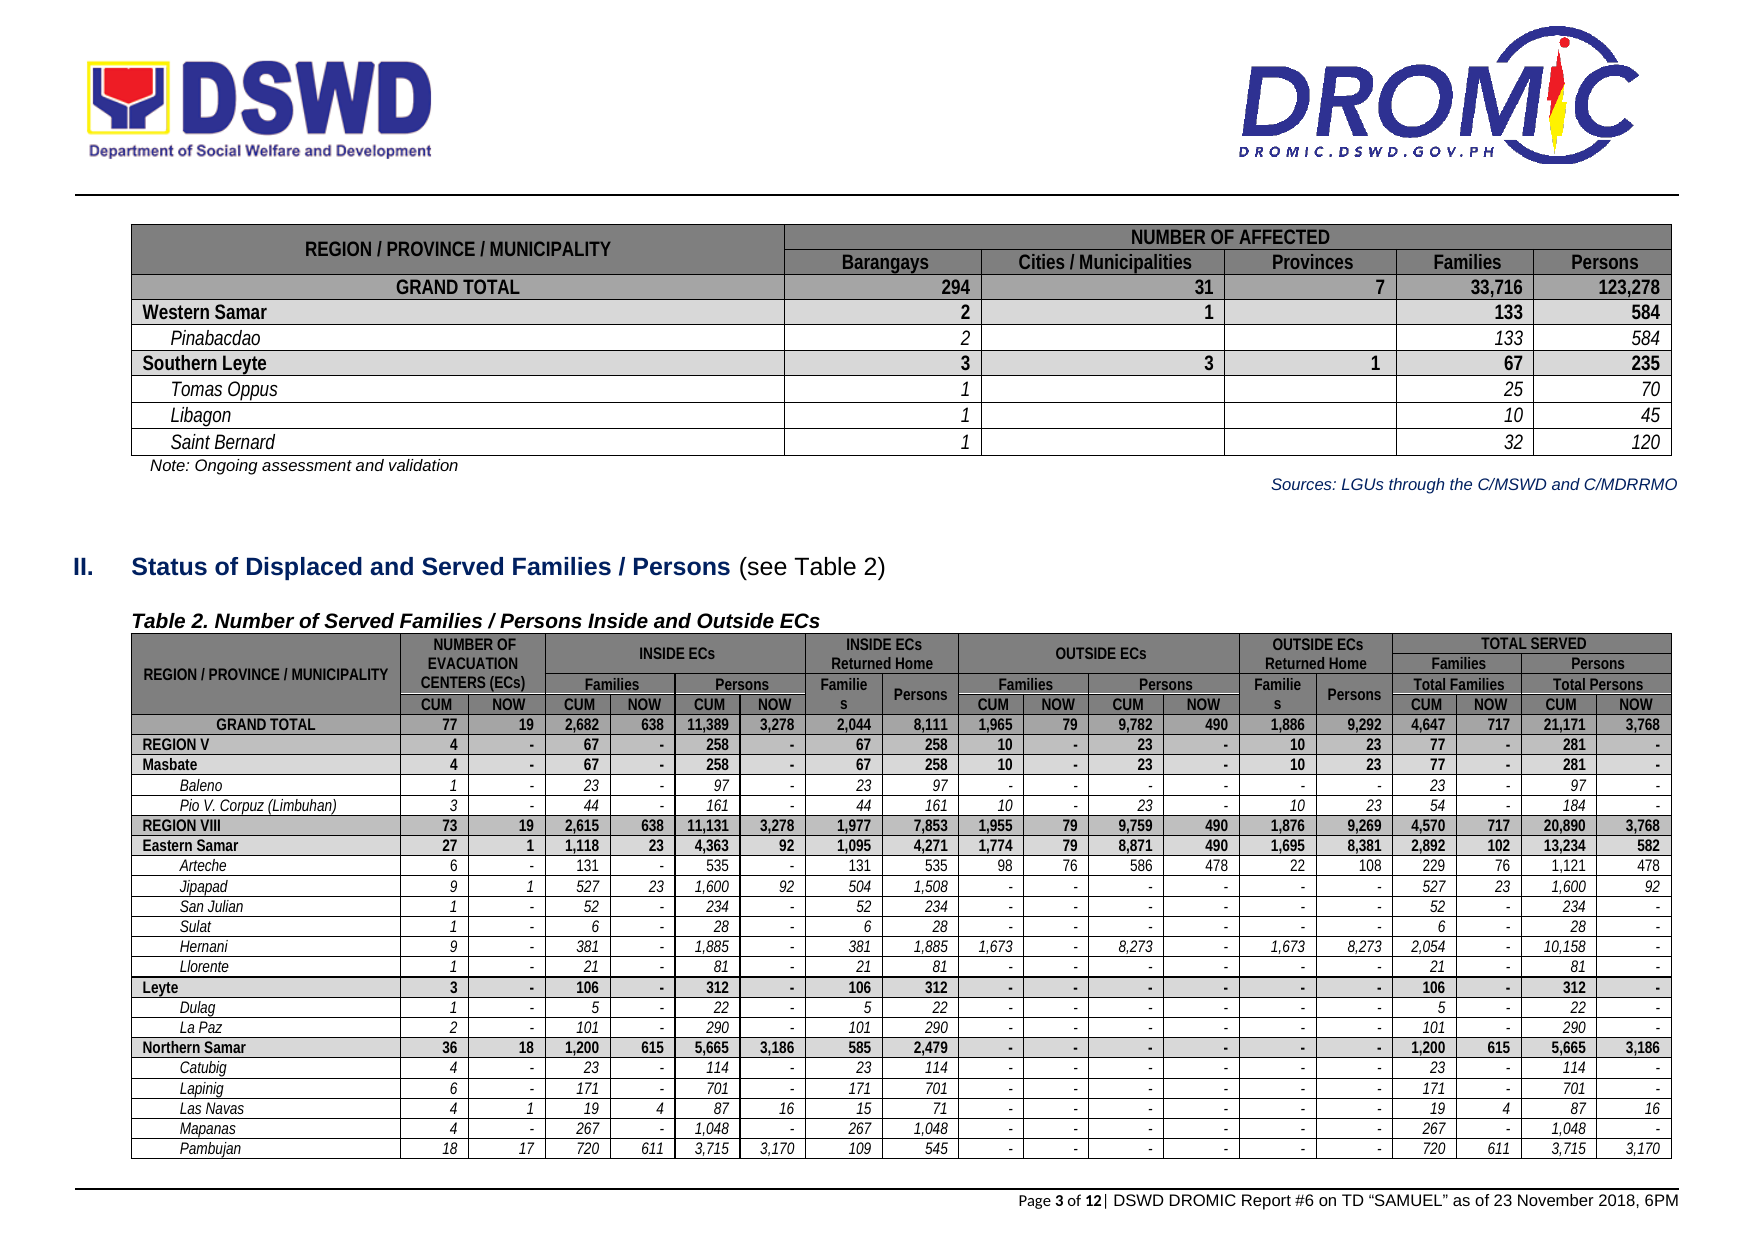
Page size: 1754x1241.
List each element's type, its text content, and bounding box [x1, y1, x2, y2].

table_cell - [1024, 998, 1088, 1017]
table_cell - [741, 957, 805, 976]
table_cell - [959, 1099, 1023, 1118]
table_cell 258 [883, 735, 958, 754]
table_cell Lapinig [168, 1079, 400, 1098]
table_cell 101 [546, 1018, 610, 1037]
table_header INSIDE ECs [546, 634, 805, 673]
table_cell - [1317, 1079, 1392, 1098]
table_cell 67 [806, 735, 882, 754]
table_cell 92 [741, 876, 805, 896]
table_cell - [611, 957, 674, 976]
table_cell 10 [959, 796, 1023, 815]
table_cell - [1457, 775, 1521, 794]
table_cell 1,600 [676, 876, 739, 896]
table_cell [132, 897, 168, 916]
table_cell - [469, 775, 545, 794]
table_cell Libagon [159, 403, 784, 428]
table_cell 1,200 [1393, 1038, 1456, 1057]
table_cell - [959, 1079, 1023, 1098]
table_cell 21,171 [1522, 715, 1596, 734]
table_cell 1 [401, 775, 468, 794]
table_cell 98 [959, 856, 1023, 875]
table_cell - [1089, 1038, 1163, 1057]
table_cell - [959, 876, 1023, 896]
table_cell - [1164, 1038, 1239, 1057]
table_cell 2,615 [546, 816, 610, 835]
table_cell - [741, 917, 805, 936]
table_cell - [1317, 1038, 1392, 1057]
table_cell - [611, 796, 674, 815]
table_cell - [1597, 755, 1671, 774]
table_cell 6 [401, 856, 468, 875]
table_cell 2,682 [546, 715, 610, 734]
table_cell 22 [1240, 856, 1316, 875]
table_cell 312 [676, 978, 739, 997]
table_cell 10 [1240, 755, 1316, 774]
table_cell [132, 1099, 168, 1118]
table_cell - [469, 897, 545, 916]
table_cell 720 [546, 1139, 610, 1158]
table_cell - [1457, 1119, 1521, 1138]
table_cell 3,768 [1597, 816, 1671, 835]
table_cell 114 [676, 1058, 739, 1077]
table_cell - [1240, 1058, 1316, 1077]
table_cell - [1240, 1119, 1316, 1138]
table_cell - [1024, 957, 1088, 976]
table_cell 27 [401, 836, 468, 855]
table_cell 19 [546, 1099, 610, 1118]
table_cell 2 [785, 325, 981, 350]
table_cell 114 [883, 1058, 958, 1077]
table_cell 81 [1522, 957, 1596, 976]
table_cell 234 [676, 897, 739, 916]
table_cell [132, 403, 159, 428]
table_cell - [741, 978, 805, 997]
table_cell 4 [401, 1099, 468, 1118]
table_cell - [1024, 775, 1088, 794]
table_cell - [959, 998, 1023, 1017]
table_cell Cities / Municipalities [982, 250, 1224, 274]
table_cell 22 [1522, 998, 1596, 1017]
table_cell 23 [1317, 755, 1392, 774]
table_cell - [959, 957, 1023, 976]
table_cell - [1024, 1099, 1088, 1118]
table_cell - [1164, 775, 1239, 794]
table_cell Families [1397, 250, 1533, 274]
table_cell 2,044 [806, 715, 882, 734]
table_cell 9 [401, 937, 468, 956]
table_cell 21 [546, 957, 610, 976]
table_cell 52 [1393, 897, 1456, 916]
table_cell 19 [1393, 1099, 1456, 1118]
table_cell [132, 998, 168, 1017]
table_cell - [1240, 897, 1316, 916]
table_cell Persons [1317, 674, 1392, 714]
text Sources: LGUs through the C/MSWD and C/MDRRMO [75, 475, 1679, 494]
table_cell 235 [1534, 351, 1671, 375]
table_cell - [611, 775, 674, 794]
table_cell 133 [1397, 300, 1533, 324]
table_cell - [1164, 1058, 1239, 1077]
table_cell - [1317, 876, 1392, 896]
table_cell - [1240, 876, 1316, 896]
table_cell 20,890 [1522, 816, 1596, 835]
table_cell [132, 957, 168, 976]
table_cell 87 [676, 1099, 739, 1118]
table_cell 1,048 [1522, 1119, 1596, 1138]
table_cell 490 [1164, 816, 1239, 835]
table_cell 584 [1534, 300, 1671, 324]
table_cell - [1164, 1099, 1239, 1118]
table_cell 490 [1164, 715, 1239, 734]
table_cell Barangays [785, 250, 981, 274]
table_cell [132, 796, 168, 815]
table_cell 44 [546, 796, 610, 815]
table_cell 9,782 [1089, 715, 1163, 734]
table_cell 5 [1393, 998, 1456, 1017]
table_cell [1225, 325, 1396, 350]
table_cell 23 [806, 775, 882, 794]
table_cell 638 [611, 816, 674, 835]
table_cell 23 [1089, 796, 1163, 815]
table_cell 1,118 [546, 836, 610, 855]
table_cell - [1317, 917, 1392, 936]
table_cell CUM [1522, 695, 1596, 714]
table_cell 3,768 [1597, 715, 1671, 734]
table_cell [132, 1079, 168, 1098]
table_cell 3 [982, 351, 1224, 375]
table_cell 294 [785, 275, 981, 299]
table_cell - [1457, 998, 1521, 1017]
table_cell 701 [676, 1079, 739, 1098]
table_cell 2 [785, 300, 981, 324]
table_cell - [1597, 775, 1671, 794]
table_cell 4 [401, 755, 468, 774]
table_cell 4 [401, 1058, 468, 1077]
table_cell - [611, 856, 674, 875]
table_cell 76 [1024, 856, 1088, 875]
table_cell CUM [1393, 695, 1456, 714]
table_cell 171 [1393, 1079, 1456, 1098]
table_cell Persons [1534, 250, 1671, 274]
table_cell NOW [1597, 695, 1671, 714]
table_cell 10 [1240, 796, 1316, 815]
table_cell 281 [1522, 755, 1596, 774]
table_cell 4 [401, 735, 468, 754]
table_cell Masbate [132, 755, 400, 774]
table_cell - [1597, 957, 1671, 976]
table_cell 615 [611, 1038, 674, 1057]
table_cell 1,876 [1240, 816, 1316, 835]
table_cell - [741, 1058, 805, 1077]
table_cell - [1164, 957, 1239, 976]
table_cell - [611, 1119, 674, 1138]
table_cell - [1317, 1018, 1392, 1037]
table_cell [132, 876, 168, 896]
table_cell - [611, 1018, 674, 1037]
table_cell 161 [676, 796, 739, 815]
table_cell [132, 376, 159, 402]
table_cell 101 [1393, 1018, 1456, 1037]
table_cell [1225, 300, 1396, 324]
table_header INSIDE ECs Returned Home [806, 634, 958, 673]
table_cell - [1089, 1018, 1163, 1037]
table_cell 490 [1164, 836, 1239, 855]
table_cell 3,186 [741, 1038, 805, 1057]
table_cell 701 [1522, 1079, 1596, 1098]
table_cell - [741, 856, 805, 875]
table_cell - [741, 1018, 805, 1037]
table_cell - [1024, 978, 1088, 997]
table_cell 106 [546, 978, 610, 997]
table_cell 1,977 [806, 816, 882, 835]
table_cell 23 [1317, 735, 1392, 754]
table_cell [132, 1119, 168, 1138]
table_cell 131 [546, 856, 610, 875]
table_cell 1,673 [959, 937, 1023, 956]
table_cell [132, 429, 159, 454]
table_cell 81 [883, 957, 958, 976]
table_cell - [1457, 957, 1521, 976]
table_cell - [611, 897, 674, 916]
table_cell - [1089, 876, 1163, 896]
table_cell - [469, 755, 545, 774]
table_cell 1 [1225, 351, 1396, 375]
table_cell 71 [883, 1099, 958, 1118]
table_cell Families [546, 674, 674, 693]
table_cell 77 [1393, 735, 1456, 754]
table_cell 21 [1393, 957, 1456, 976]
table_cell San Julian [168, 897, 400, 916]
table_cell - [611, 978, 674, 997]
table_cell - [959, 1038, 1023, 1057]
table_cell 52 [546, 897, 610, 916]
table_cell - [1089, 1099, 1163, 1118]
table_cell 9 [401, 876, 468, 896]
table_cell 527 [1393, 876, 1456, 896]
table_cell - [1240, 1038, 1316, 1057]
table_cell 28 [676, 917, 739, 936]
table_cell - [1240, 1099, 1316, 1118]
table_cell Sulat [168, 917, 400, 936]
table_cell 3,170 [1597, 1139, 1671, 1158]
table_cell 2 [401, 1018, 468, 1037]
table_cell - [611, 917, 674, 936]
table_cell 1,955 [959, 816, 1023, 835]
table_cell - [469, 957, 545, 976]
table_cell 16 [741, 1099, 805, 1118]
table_cell 5,665 [676, 1038, 739, 1057]
table_cell REGION VIII [132, 816, 400, 835]
table_cell 4,271 [883, 836, 958, 855]
table_cell - [1597, 998, 1671, 1017]
table_cell [982, 325, 1224, 350]
table_cell 161 [883, 796, 958, 815]
table_cell 1,885 [883, 937, 958, 956]
table_cell 28 [883, 917, 958, 936]
table_cell 25 [1397, 376, 1533, 402]
table_cell 1,508 [883, 876, 958, 896]
table_cell Baleno [168, 775, 400, 794]
table_cell Saint Bernard [159, 429, 784, 454]
table_cell - [1317, 1099, 1392, 1118]
table_cell - [741, 775, 805, 794]
table_cell 1 [401, 897, 468, 916]
table_cell Arteche [168, 856, 400, 875]
table_cell 5,665 [1522, 1038, 1596, 1057]
table_cell 1,048 [883, 1119, 958, 1138]
picture [1231, 25, 1644, 163]
table_cell 258 [676, 755, 739, 774]
table_cell - [1164, 876, 1239, 896]
table_cell 3,170 [741, 1139, 805, 1158]
table_cell - [1164, 735, 1239, 754]
table_cell 1 [982, 300, 1224, 324]
table_cell 4,570 [1393, 816, 1456, 835]
table_cell Families [1393, 654, 1521, 673]
table_cell 19 [469, 715, 545, 734]
table_cell CUM [676, 695, 739, 714]
table_cell - [1164, 978, 1239, 997]
table_cell 9,269 [1317, 816, 1392, 835]
table_cell 36 [401, 1038, 468, 1057]
table_cell 10 [1240, 735, 1316, 754]
table_cell - [1317, 998, 1392, 1017]
table_cell GRAND TOTAL [132, 275, 784, 299]
table_cell Pio V. Corpuz (Limbuhan) [168, 796, 400, 815]
table_cell 23 [806, 1058, 882, 1077]
table_cell - [1164, 998, 1239, 1017]
table_header OUTSIDE ECs [959, 634, 1239, 673]
table_cell - [1597, 796, 1671, 815]
table_cell - [1089, 1058, 1163, 1077]
table_cell 8,111 [883, 715, 958, 734]
list Status of Displaced and Served Families / Persons (see Table 2) [94, 551, 1679, 580]
table_cell 54 [1393, 796, 1456, 815]
table_cell Southern Leyte [132, 351, 784, 375]
table_cell Persons [676, 674, 805, 693]
text Note: Ongoing assessment and validation [75, 456, 1679, 475]
table_cell [132, 325, 159, 350]
table_cell Leyte [132, 978, 400, 997]
table_cell 258 [883, 755, 958, 774]
table_cell - [1317, 897, 1392, 916]
table_cell Persons [883, 674, 958, 714]
table_cell 16 [1597, 1099, 1671, 1118]
table_cell - [1089, 957, 1163, 976]
table_cell 8,871 [1089, 836, 1163, 855]
table_cell 33,716 [1397, 275, 1533, 299]
table_cell 52 [806, 897, 882, 916]
table_cell 234 [883, 897, 958, 916]
table_cell - [1597, 1079, 1671, 1098]
table_cell - [1317, 1139, 1392, 1158]
table_cell 717 [1457, 816, 1521, 835]
table_cell Provinces [1225, 250, 1396, 274]
table_cell 3,278 [741, 715, 805, 734]
table_cell - [1597, 897, 1671, 916]
table_cell Families [959, 674, 1088, 693]
table_cell 31 [982, 275, 1224, 299]
table_cell 7,853 [883, 816, 958, 835]
table_cell 18 [469, 1038, 545, 1057]
table_cell 171 [806, 1079, 882, 1098]
table_cell 381 [546, 937, 610, 956]
table_cell 4,363 [676, 836, 739, 855]
table_cell 6 [806, 917, 882, 936]
table_cell - [959, 1119, 1023, 1138]
table_cell 97 [883, 775, 958, 794]
table_cell - [1457, 917, 1521, 936]
text Table 2. Number of Served Families / Persons Inside and Outside ECs [75, 609, 1679, 633]
table_cell 17 [469, 1139, 545, 1158]
table_cell [132, 1018, 168, 1037]
table_cell 67 [1397, 351, 1533, 375]
table_cell NOW [741, 695, 805, 714]
table_cell 290 [883, 1018, 958, 1037]
table_cell - [741, 735, 805, 754]
table_cell 638 [611, 715, 674, 734]
table_cell Families [1240, 674, 1316, 714]
table_cell Pinabacdao [159, 325, 784, 350]
table_cell 290 [676, 1018, 739, 1037]
table_cell - [741, 796, 805, 815]
table_cell 9,292 [1317, 715, 1392, 734]
table_cell - [959, 1139, 1023, 1158]
table_cell - [1597, 937, 1671, 956]
table_cell Las Navas [168, 1099, 400, 1118]
table_header NUMBER OF AFFECTED [785, 225, 1671, 249]
table_cell Dulag [168, 998, 400, 1017]
table_cell - [1457, 735, 1521, 754]
table_cell Eastern Samar [132, 836, 400, 855]
table_cell 77 [401, 715, 468, 734]
table_cell - [1240, 1079, 1316, 1098]
table_cell - [741, 1119, 805, 1138]
table_cell 3,186 [1597, 1038, 1671, 1057]
table_cell Western Samar [132, 300, 784, 324]
table_cell 19 [469, 816, 545, 835]
table_cell 478 [1597, 856, 1671, 875]
table_cell Catubig [168, 1058, 400, 1077]
table_cell - [469, 998, 545, 1017]
table_cell 1 [469, 876, 545, 896]
table_cell 535 [883, 856, 958, 875]
table_cell 8,273 [1089, 937, 1163, 956]
table_cell - [1597, 917, 1671, 936]
table_cell 76 [1457, 856, 1521, 875]
table_header REGION / PROVINCE / MUNICIPALITY [132, 225, 784, 274]
table_cell 3,715 [676, 1139, 739, 1158]
table_cell - [1024, 1058, 1088, 1077]
table_cell 585 [806, 1038, 882, 1057]
table_cell 23 [1089, 755, 1163, 774]
table_cell - [1597, 1018, 1671, 1037]
table_cell 6 [401, 1079, 468, 1098]
table_cell 21 [806, 957, 882, 976]
table_cell [1225, 429, 1396, 454]
table_cell NOW [611, 695, 674, 714]
table_cell 10,158 [1522, 937, 1596, 956]
table_cell 381 [806, 937, 882, 956]
table_cell 582 [1597, 836, 1671, 855]
table_cell 1,695 [1240, 836, 1316, 855]
table_cell - [1089, 897, 1163, 916]
table_cell - [1024, 1079, 1088, 1098]
table_cell - [1164, 937, 1239, 956]
table_cell - [1457, 1018, 1521, 1037]
table_cell 527 [546, 876, 610, 896]
table_cell - [1164, 917, 1239, 936]
table_cell 44 [806, 796, 882, 815]
table_cell 23 [1089, 735, 1163, 754]
table_cell - [469, 735, 545, 754]
table_cell 8,273 [1317, 937, 1392, 956]
table_cell - [1089, 917, 1163, 936]
table_cell 267 [806, 1119, 882, 1138]
table_cell 1,673 [1240, 937, 1316, 956]
table_cell - [469, 917, 545, 936]
table_cell 13,234 [1522, 836, 1596, 855]
table_cell [132, 917, 168, 936]
table_cell - [1240, 1018, 1316, 1037]
table_cell NOW [1164, 695, 1239, 714]
table_cell - [959, 917, 1023, 936]
table_cell Jipapad [168, 876, 400, 896]
table_cell - [1457, 897, 1521, 916]
table_cell 504 [806, 876, 882, 896]
table_cell - [469, 1018, 545, 1037]
table_cell 15 [806, 1099, 882, 1118]
table_cell 1 [401, 917, 468, 936]
table_cell - [959, 978, 1023, 997]
table_cell 3 [401, 796, 468, 815]
table_cell 97 [676, 775, 739, 794]
table_cell 92 [1597, 876, 1671, 896]
table_cell - [1164, 1079, 1239, 1098]
table_cell 9,759 [1089, 816, 1163, 835]
table_cell 478 [1164, 856, 1239, 875]
table_cell 2,054 [1393, 937, 1456, 956]
table_cell - [611, 755, 674, 774]
table_header REGION / PROVINCE / MUNICIPALITY [132, 634, 400, 714]
table_cell GRAND TOTAL [132, 715, 400, 734]
table_cell - [1457, 1058, 1521, 1077]
table_cell 10 [959, 735, 1023, 754]
table_cell 3 [785, 351, 981, 375]
table_cell Hernani [168, 937, 400, 956]
table_cell 1,121 [1522, 856, 1596, 875]
table_cell - [1024, 1119, 1088, 1138]
table_cell - [611, 1079, 674, 1098]
table_cell - [1024, 876, 1088, 896]
table_cell - [1024, 735, 1088, 754]
table_cell 114 [1522, 1058, 1596, 1077]
table_cell - [1024, 796, 1088, 815]
table_cell 79 [1024, 836, 1088, 855]
table_cell 290 [1522, 1018, 1596, 1037]
table_cell - [959, 775, 1023, 794]
table_cell 4 [401, 1119, 468, 1138]
table_cell Northern Samar [132, 1038, 400, 1057]
table_cell 1 [785, 376, 981, 402]
table_cell - [959, 1058, 1023, 1077]
table_cell 92 [741, 836, 805, 855]
table_cell - [1457, 1079, 1521, 1098]
table_cell 2,479 [883, 1038, 958, 1057]
table_cell 586 [1089, 856, 1163, 875]
table_cell 67 [806, 755, 882, 774]
picture [75, 58, 444, 164]
table_cell - [1164, 897, 1239, 916]
table_cell 81 [676, 957, 739, 976]
table_cell La Paz [168, 1018, 400, 1037]
table_cell - [469, 856, 545, 875]
table_cell Total Families [1393, 674, 1521, 693]
table_cell - [741, 1079, 805, 1098]
table_cell 3,715 [1522, 1139, 1596, 1158]
table_cell 23 [1457, 876, 1521, 896]
table_cell Pambujan [168, 1139, 400, 1158]
table_cell [1225, 376, 1396, 402]
table_cell 1,965 [959, 715, 1023, 734]
table_cell - [1317, 1119, 1392, 1138]
table_cell 67 [546, 755, 610, 774]
table_cell NOW [1024, 695, 1088, 714]
table_cell - [959, 897, 1023, 916]
table_cell 22 [676, 998, 739, 1017]
table_cell 10 [959, 755, 1023, 774]
table_cell 73 [401, 816, 468, 835]
table_cell 2,892 [1393, 836, 1456, 855]
table_cell - [1024, 897, 1088, 916]
table_cell 131 [806, 856, 882, 875]
table_cell 717 [1457, 715, 1521, 734]
table_cell 1 [785, 403, 981, 428]
table_cell 23 [611, 876, 674, 896]
table_cell - [611, 1058, 674, 1077]
table_cell Persons [1522, 654, 1671, 673]
table_cell - [611, 735, 674, 754]
table_cell 101 [806, 1018, 882, 1037]
table_cell 1 [401, 998, 468, 1017]
table_cell 229 [1393, 856, 1456, 875]
table_cell 18 [401, 1139, 468, 1158]
table_cell Persons [1089, 674, 1239, 693]
table_cell - [469, 1079, 545, 1098]
table_header TOTAL SERVED [1393, 634, 1671, 653]
table_cell [132, 856, 168, 875]
table_cell - [1164, 1119, 1239, 1138]
table_cell NOW [1457, 695, 1521, 714]
table_cell 1,600 [1522, 876, 1596, 896]
table_cell 4,647 [1393, 715, 1456, 734]
table_cell - [1317, 775, 1392, 794]
table_cell CUM [401, 695, 468, 714]
table_cell - [1024, 917, 1088, 936]
table_cell 45 [1534, 403, 1671, 428]
table_cell - [741, 755, 805, 774]
table_cell 11,389 [676, 715, 739, 734]
table_cell 77 [1393, 755, 1456, 774]
table_cell 312 [1522, 978, 1596, 997]
table_cell 79 [1024, 715, 1088, 734]
table_cell - [1240, 998, 1316, 1017]
table_cell [132, 1058, 168, 1077]
table_cell 6 [1393, 917, 1456, 936]
table_cell 120 [1534, 429, 1671, 454]
table_cell 1 [469, 1099, 545, 1118]
table_cell Llorente [168, 957, 400, 976]
table_cell - [1089, 775, 1163, 794]
table_cell 1,200 [546, 1038, 610, 1057]
table_cell 701 [883, 1079, 958, 1098]
table_cell 545 [883, 1139, 958, 1158]
table_cell Tomas Oppus [159, 376, 784, 402]
table_header NUMBER OF EVACUATION CENTERS (ECs) [401, 634, 545, 693]
table_cell 108 [1317, 856, 1392, 875]
table_cell - [469, 937, 545, 956]
table_cell 312 [883, 978, 958, 997]
table_cell - [1240, 978, 1316, 997]
table_cell 5 [546, 998, 610, 1017]
table_cell [132, 1139, 168, 1158]
table_cell 611 [611, 1139, 674, 1158]
table_cell - [1317, 978, 1392, 997]
table_cell 23 [546, 775, 610, 794]
table_cell 79 [1024, 816, 1088, 835]
table_cell 23 [1393, 1058, 1456, 1077]
table_cell 11,131 [676, 816, 739, 835]
table_cell 8,381 [1317, 836, 1392, 855]
table_cell - [611, 998, 674, 1017]
table_cell 267 [1393, 1119, 1456, 1138]
table_cell 106 [806, 978, 882, 997]
table_cell 234 [1522, 897, 1596, 916]
table_cell 87 [1522, 1099, 1596, 1118]
table_cell - [469, 796, 545, 815]
table_cell - [1597, 978, 1671, 997]
table_cell 123,278 [1534, 275, 1671, 299]
table_cell 1,048 [676, 1119, 739, 1138]
table_cell Total Persons [1522, 674, 1671, 693]
table_cell [982, 403, 1224, 428]
table_cell 106 [1393, 978, 1456, 997]
table_cell 4 [611, 1099, 674, 1118]
table_cell 267 [546, 1119, 610, 1138]
table_cell 4 [1457, 1099, 1521, 1118]
table_cell - [1089, 1119, 1163, 1138]
table_cell 1 [469, 836, 545, 855]
table_cell 23 [1393, 775, 1456, 794]
table_cell 1 [401, 957, 468, 976]
table_cell - [1597, 735, 1671, 754]
table_cell 535 [676, 856, 739, 875]
table_cell - [1317, 957, 1392, 976]
table_cell REGION V [132, 735, 400, 754]
table_cell 32 [1397, 429, 1533, 454]
table_cell 6 [546, 917, 610, 936]
table_cell 1,885 [676, 937, 739, 956]
table_cell 1,095 [806, 836, 882, 855]
table_cell [982, 429, 1224, 454]
table_cell - [1089, 1079, 1163, 1098]
table_cell - [741, 937, 805, 956]
table_cell [132, 775, 168, 794]
table_cell - [1457, 937, 1521, 956]
table_cell 109 [806, 1139, 882, 1158]
table_cell 23 [1317, 796, 1392, 815]
table_cell - [741, 897, 805, 916]
table_cell - [1240, 775, 1316, 794]
table_cell 171 [546, 1079, 610, 1098]
table_cell 1,774 [959, 836, 1023, 855]
table_cell - [959, 1018, 1023, 1037]
table_cell [132, 937, 168, 956]
table_cell Mapanas [168, 1119, 400, 1138]
table_cell - [1240, 1139, 1316, 1158]
table_cell - [741, 998, 805, 1017]
table_cell - [1457, 755, 1521, 774]
table_cell - [469, 1119, 545, 1138]
table_cell - [1164, 796, 1239, 815]
table_cell [1225, 403, 1396, 428]
table_cell - [1024, 755, 1088, 774]
table_cell 584 [1534, 325, 1671, 350]
table_cell - [1597, 1058, 1671, 1077]
table_cell CUM [959, 695, 1023, 714]
table_cell - [1164, 1018, 1239, 1037]
table_cell 23 [546, 1058, 610, 1077]
table_cell Families [806, 674, 882, 714]
table_cell - [1240, 917, 1316, 936]
table_cell - [1089, 998, 1163, 1017]
table_cell - [1024, 1018, 1088, 1037]
table_cell 258 [676, 735, 739, 754]
table_cell [982, 376, 1224, 402]
table_cell 97 [1522, 775, 1596, 794]
table_cell - [469, 1058, 545, 1077]
table_cell - [611, 937, 674, 956]
table_cell 281 [1522, 735, 1596, 754]
table_cell 615 [1457, 1038, 1521, 1057]
table_cell 7 [1225, 275, 1396, 299]
table_cell 10 [1397, 403, 1533, 428]
table_cell CUM [1089, 695, 1163, 714]
table_cell 1,886 [1240, 715, 1316, 734]
table_cell 70 [1534, 376, 1671, 402]
table_cell - [1164, 1139, 1239, 1158]
table_cell - [1240, 957, 1316, 976]
table_cell 611 [1457, 1139, 1521, 1158]
table_cell - [1457, 796, 1521, 815]
table_cell - [1089, 1139, 1163, 1158]
table_header OUTSIDE ECs Returned Home [1240, 634, 1392, 673]
table_cell 184 [1522, 796, 1596, 815]
table_cell 28 [1522, 917, 1596, 936]
table_cell 1 [785, 429, 981, 454]
table_cell 67 [546, 735, 610, 754]
table_cell 5 [806, 998, 882, 1017]
table_cell 22 [883, 998, 958, 1017]
table_cell 720 [1393, 1139, 1456, 1158]
table_cell 23 [611, 836, 674, 855]
table_cell - [1024, 1139, 1088, 1158]
table_cell - [1597, 1119, 1671, 1138]
table_cell CUM [546, 695, 610, 714]
table_cell - [469, 978, 545, 997]
table_cell - [1024, 937, 1088, 956]
table_cell - [1457, 978, 1521, 997]
table_cell 3 [401, 978, 468, 997]
table_cell - [1164, 755, 1239, 774]
table_cell - [1024, 1038, 1088, 1057]
table_cell NOW [469, 695, 545, 714]
table_cell 133 [1397, 325, 1533, 350]
table_cell - [1089, 978, 1163, 997]
table_cell - [1317, 1058, 1392, 1077]
table_cell 102 [1457, 836, 1521, 855]
table_cell 3,278 [741, 816, 805, 835]
